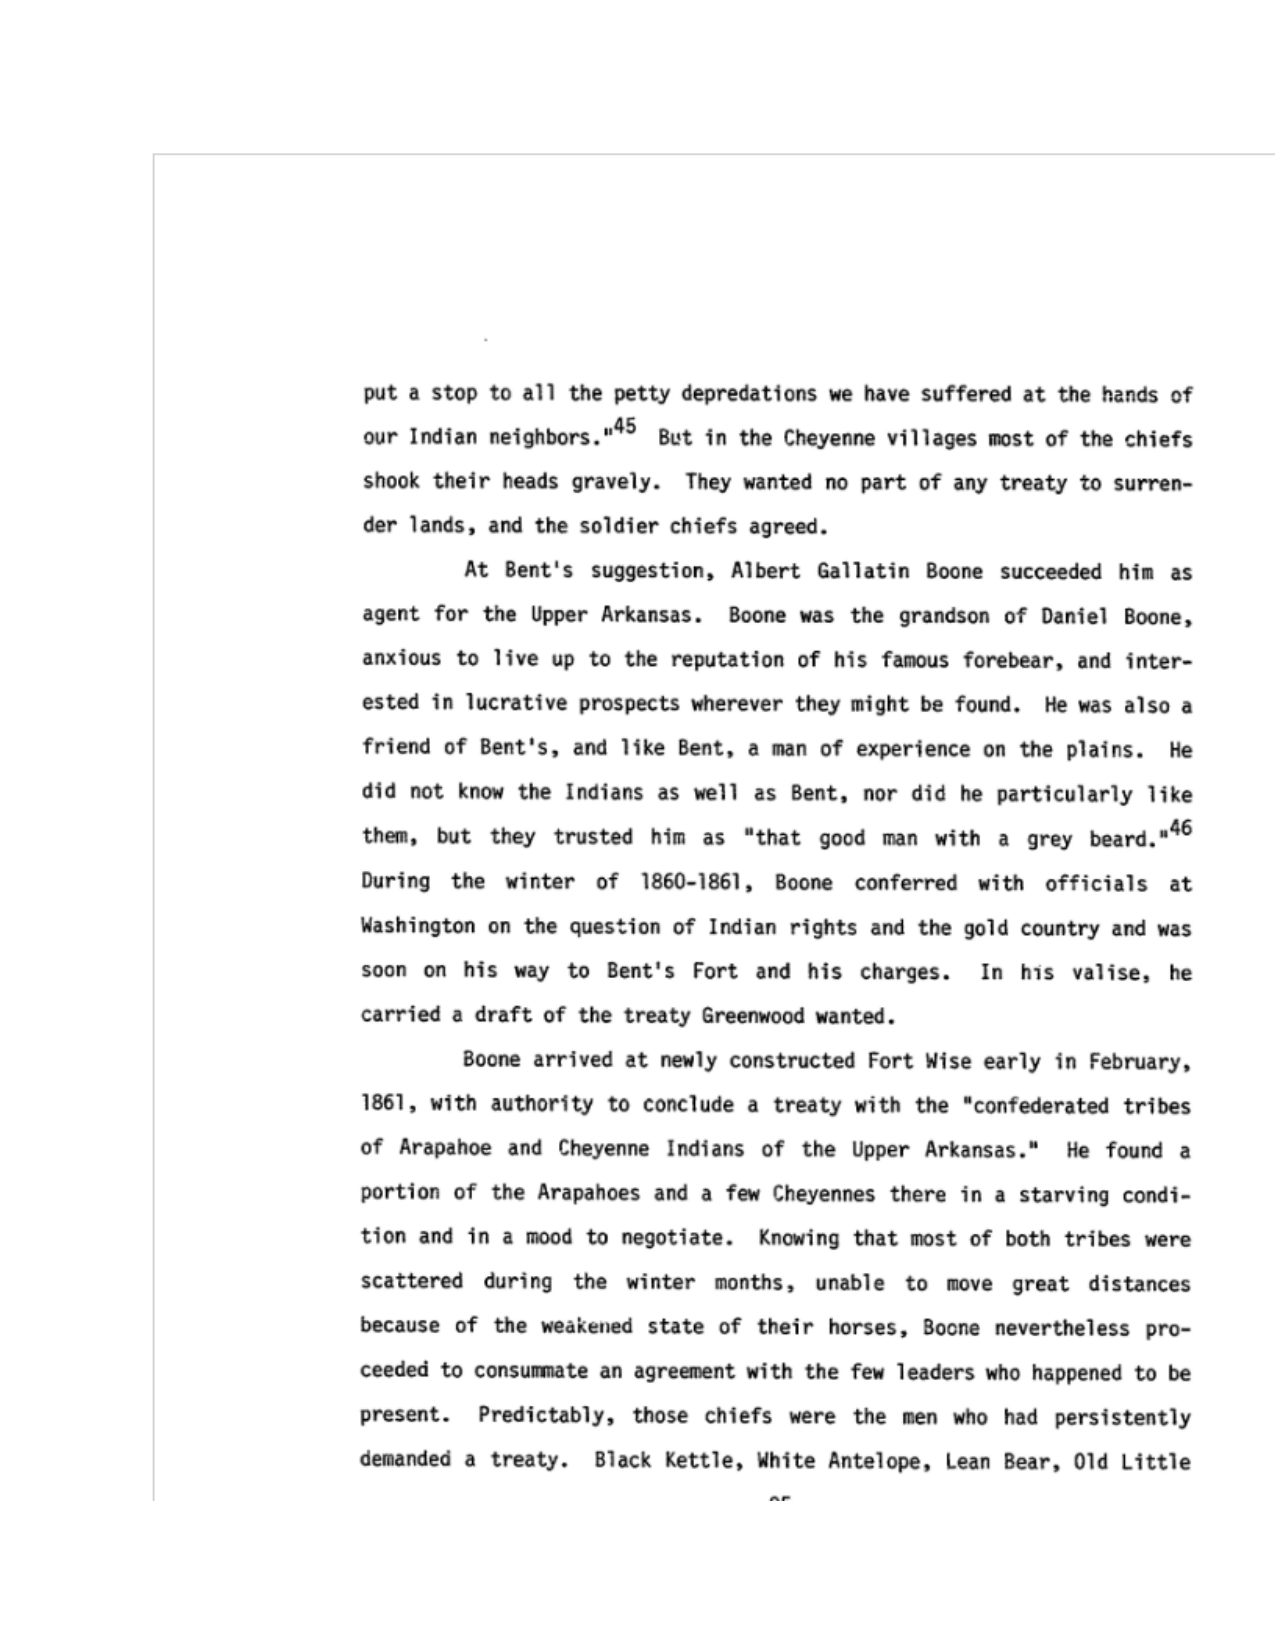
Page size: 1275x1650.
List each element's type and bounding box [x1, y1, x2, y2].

picture [150, 150, 1275, 1501]
